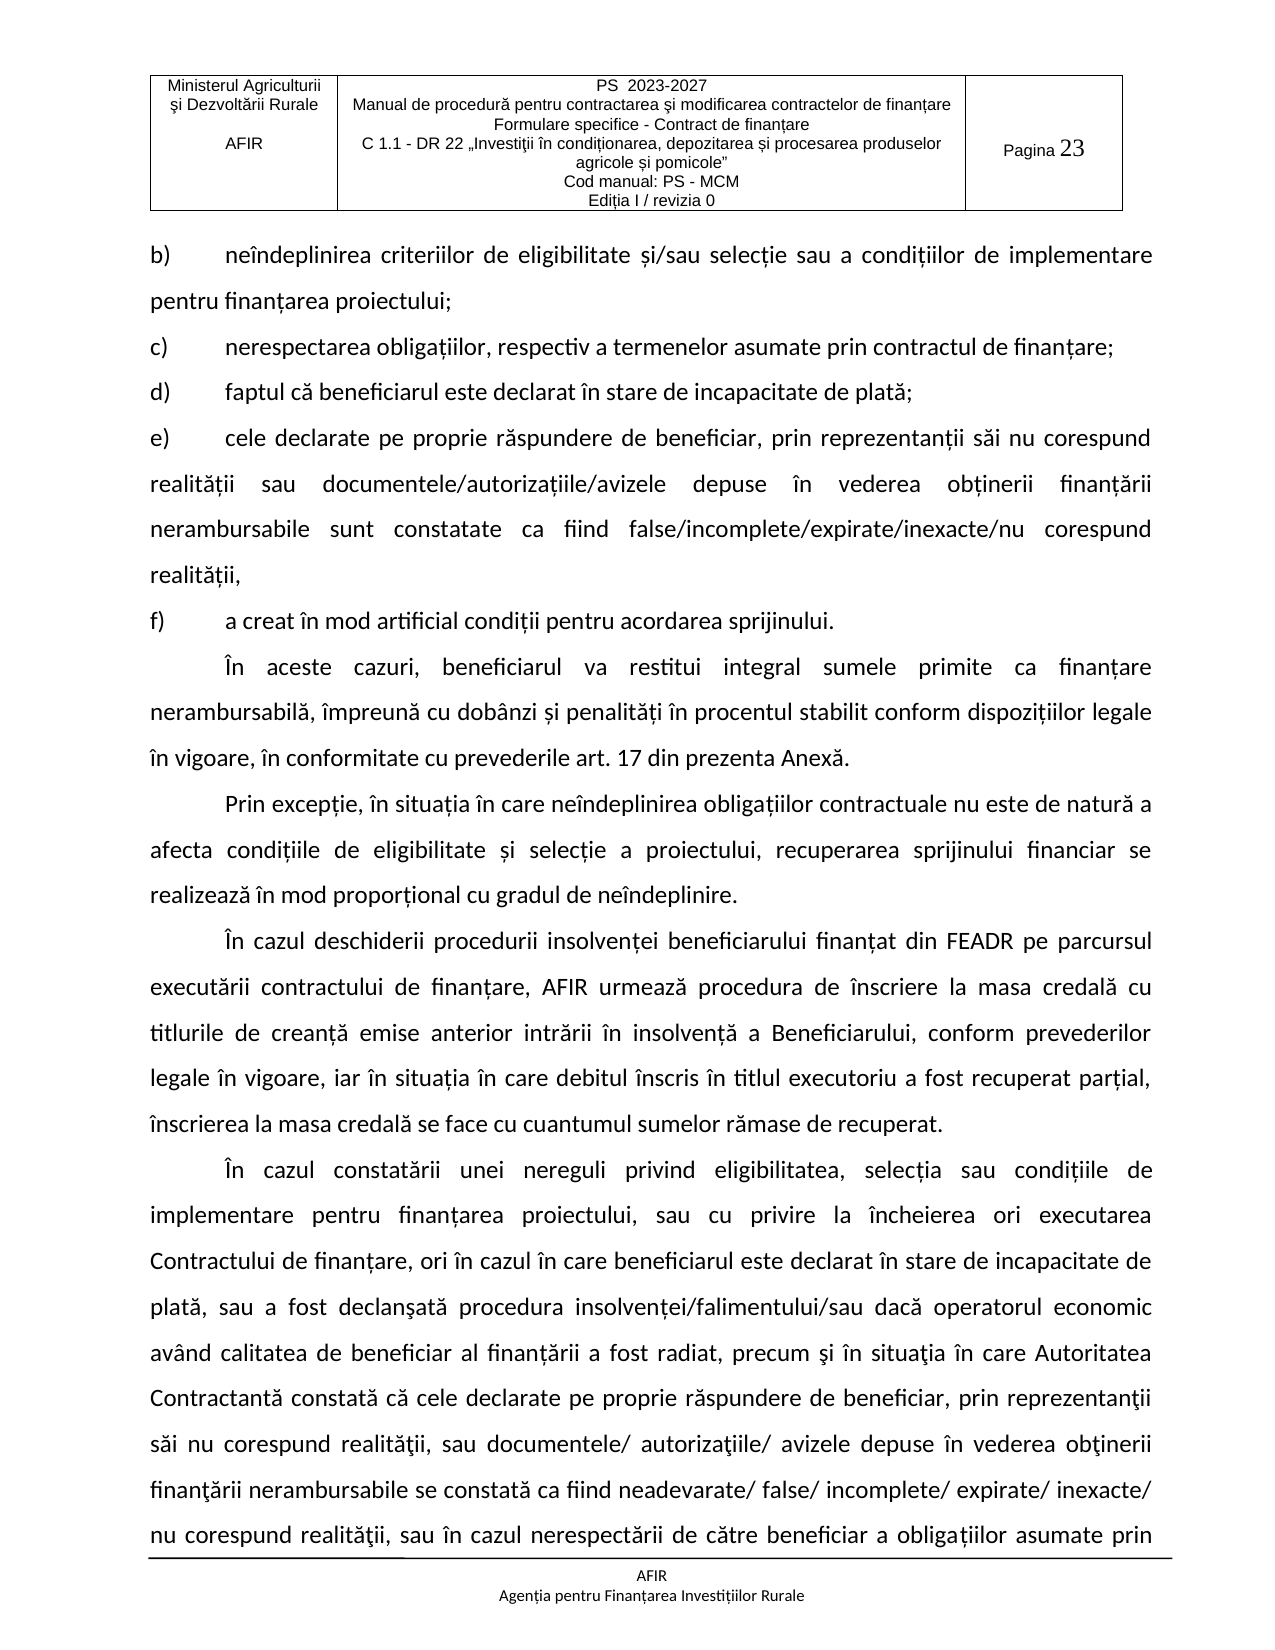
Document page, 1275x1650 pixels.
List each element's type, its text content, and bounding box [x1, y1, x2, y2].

list faptul că beneficiarul este declarat în stare de incapacitate de plată; [150, 376, 1153, 407]
list a creat în mod artificial condiții pentru acordarea sprijinului. [150, 605, 1153, 636]
list nerespectarea obligațiilor, respectiv a termenelor asumate prin contractul de finanțare; [150, 331, 1153, 361]
list neîndeplinirea criteriilor de eligibilitate și/sau selecție sau a condițiilor de implementare pentru finanțarea proiectului; [150, 239, 1153, 316]
text În aceste cazuri, beneficiarul va restitui integral sumele primite ca finanţare nerambursabilă, împreună cu dobânzi şi penalităţi în procentul stabilit conform dispoziţiilor legale în vigoare, în conformitate cu prevederile art. 17 din prezenta Anexă. [150, 651, 1153, 773]
text Prin excepție, în situația în care neîndeplinirea obligațiilor contractuale nu este de natură a afecta condiţiile de eligibilitate şi selecţie a proiectului, recuperarea sprijinului financiar se realizează în mod proporțional cu gradul de neîndeplinire. [150, 788, 1153, 910]
list cele declarate pe proprie răspundere de beneficiar, prin reprezentanţii săi nu corespund realităţii sau documentele/autorizaţiile/avizele depuse în vederea obţinerii finanţării nerambursabile sunt constatate ca fiind false/incomplete/expirate/inexacte/nu corespund realităţii, [150, 422, 1153, 590]
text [150, 1154, 1153, 1550]
text În cazul deschiderii procedurii insolvenței beneficiarului finanțat din FEADR pe parcursul executării contractului de finanțare, AFIR urmează procedura de înscriere la masa credală cu titlurile de creanţă emise anterior intrării în insolvenţă a Beneficiarului, conform prevederilor legale în vigoare, iar în situaţia în care debitul înscris în titlul executoriu a fost recuperat parţial, înscrierea la masa credală se face cu cuantumul sumelor rămase de recuperat. [150, 925, 1153, 1139]
